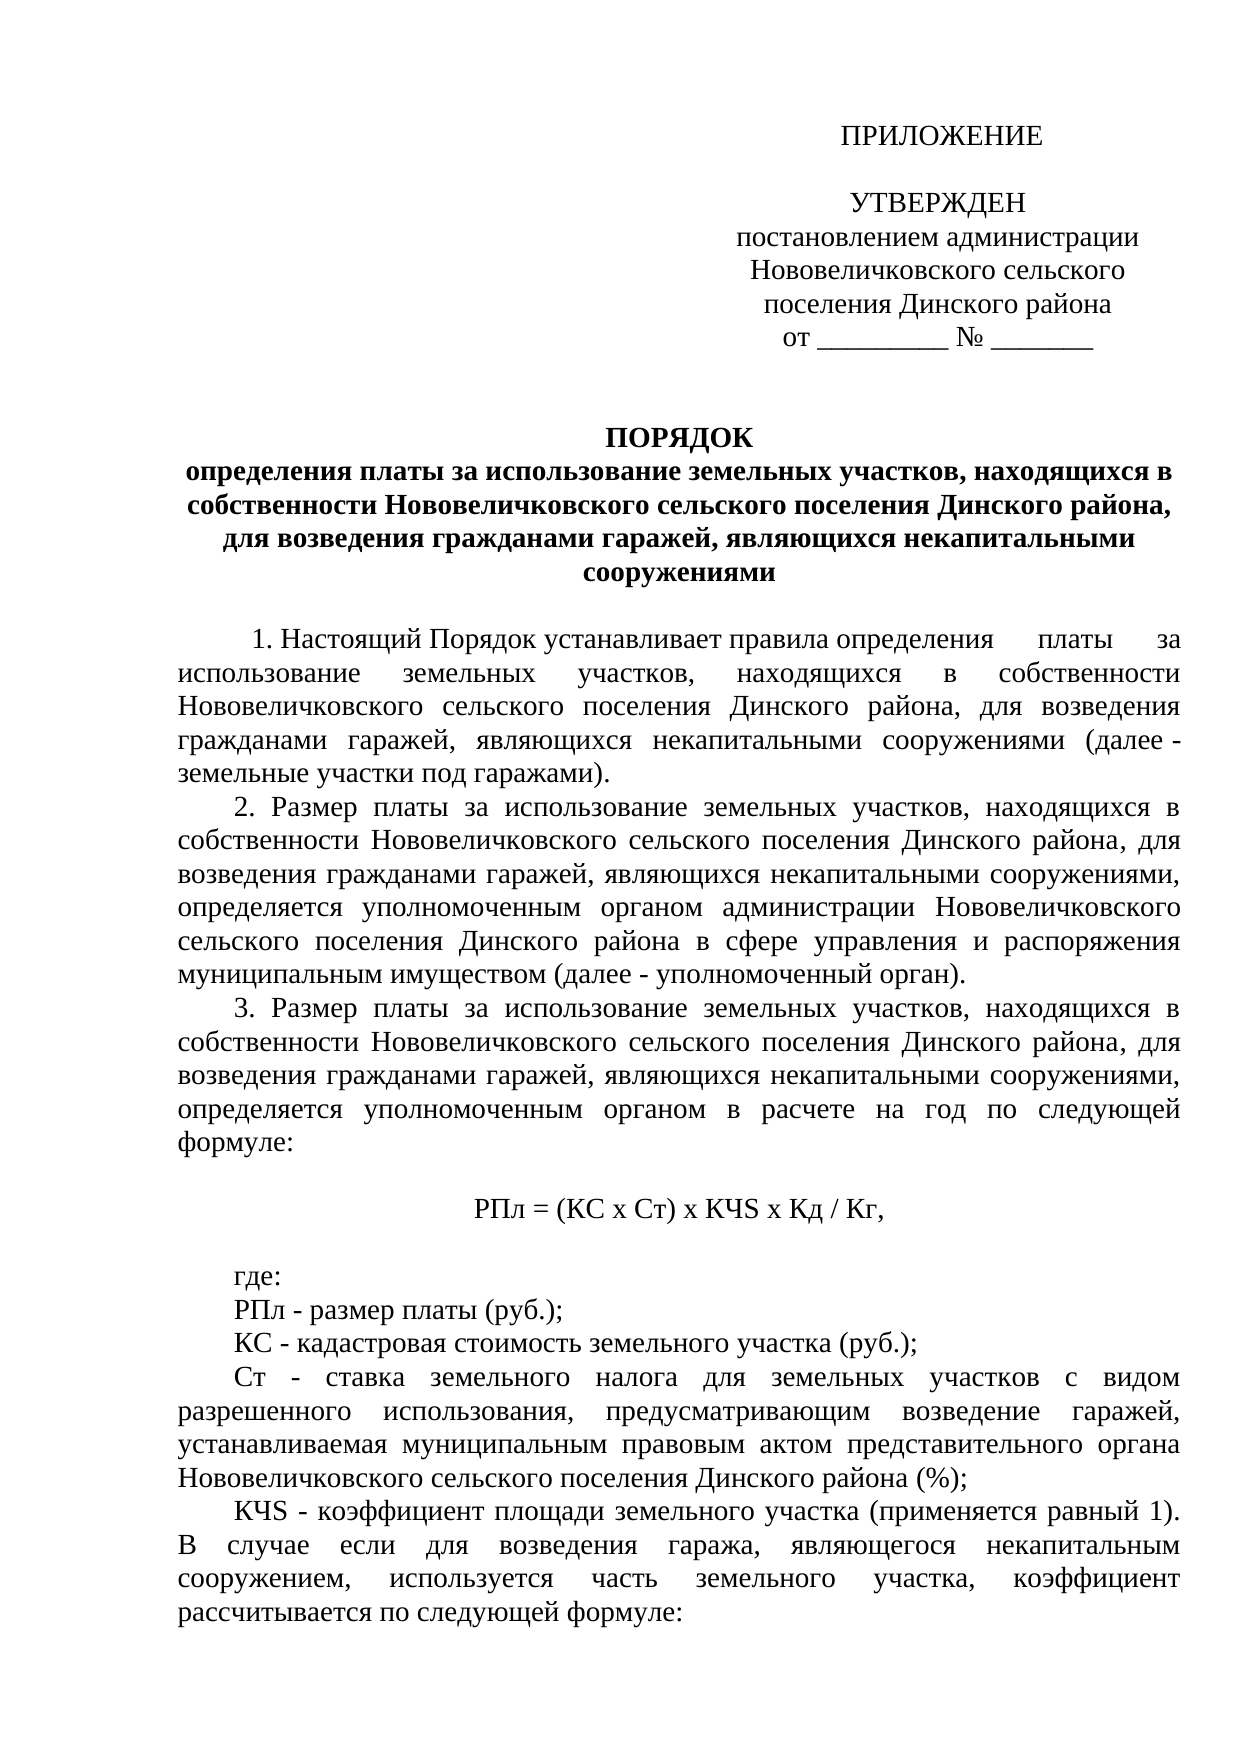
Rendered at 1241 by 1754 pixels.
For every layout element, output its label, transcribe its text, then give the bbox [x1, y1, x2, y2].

text 2. Размер платы за использование земельных участков, находящихся в собственности Нововеличковского сельского поселения Динского района, для возведения гражданами гаражей, являющихся некапитальными сооружениями, определяется уполномоченным органом администрации Нововеличковского сельского поселения Динского района в сфере управления и распоряжения муниципальным имуществом (далее - уполномоченный орган). [177, 789, 1181, 990]
text 1. Настоящий Порядок устанавливает правила определения платы за использование земельных участков, находящихся в собственности Нововеличковского сельского поселения Динского района, для возведения гражданами гаражей, являющихся некапитальными сооружениями (далее - земельные участки под гаражами). [177, 621, 1181, 789]
text 3. Размер платы за использование земельных участков, находящихся в собственности Нововеличковского сельского поселения Динского района, для возведения гражданами гаражей, являющихся некапитальными сооружениями, определяется уполномоченным органом в расчете на год по следующей формуле: [177, 990, 1181, 1158]
text определения платы за использование земельных участков, находящихся в собственности Нововеличковского сельского поселения Динского района, для возведения гражданами гаражей, являющихся некапитальными сооружениями [177, 453, 1181, 588]
text КЧS - коэффициент площади земельного участка (применяется равный 1). В случае если для возведения гаража, являющегося некапитальным сооружением, используется часть земельного участка, коэффициент рассчитывается по следующей формуле: [177, 1493, 1181, 1627]
text Ст - ставка земельного налога для земельных участков с видом разрешенного использования, предусматривающим возведение гаражей, устанавливаемая муниципальным правовым актом представительного органа Нововеличковского сельского поселения Динского района (%); [177, 1359, 1181, 1493]
text ПРИЛОЖЕНИЕ [767, 118, 1181, 185]
text РПл - размер платы (руб.); [177, 1292, 1181, 1326]
text от _________ № _______ [694, 319, 1181, 353]
text ПОРЯДОК [177, 420, 1181, 453]
text постановлением администрации Нововеличковского сельского поселения Динского района [694, 219, 1181, 319]
text УТВЕРЖДЕН [694, 185, 1181, 219]
text КС - кадастровая стоимость земельного участка (руб.); [177, 1326, 1181, 1359]
text где: [177, 1258, 1181, 1292]
text РПл = (КС x Ст) x КЧS x Кд / Кг, [177, 1191, 1181, 1225]
